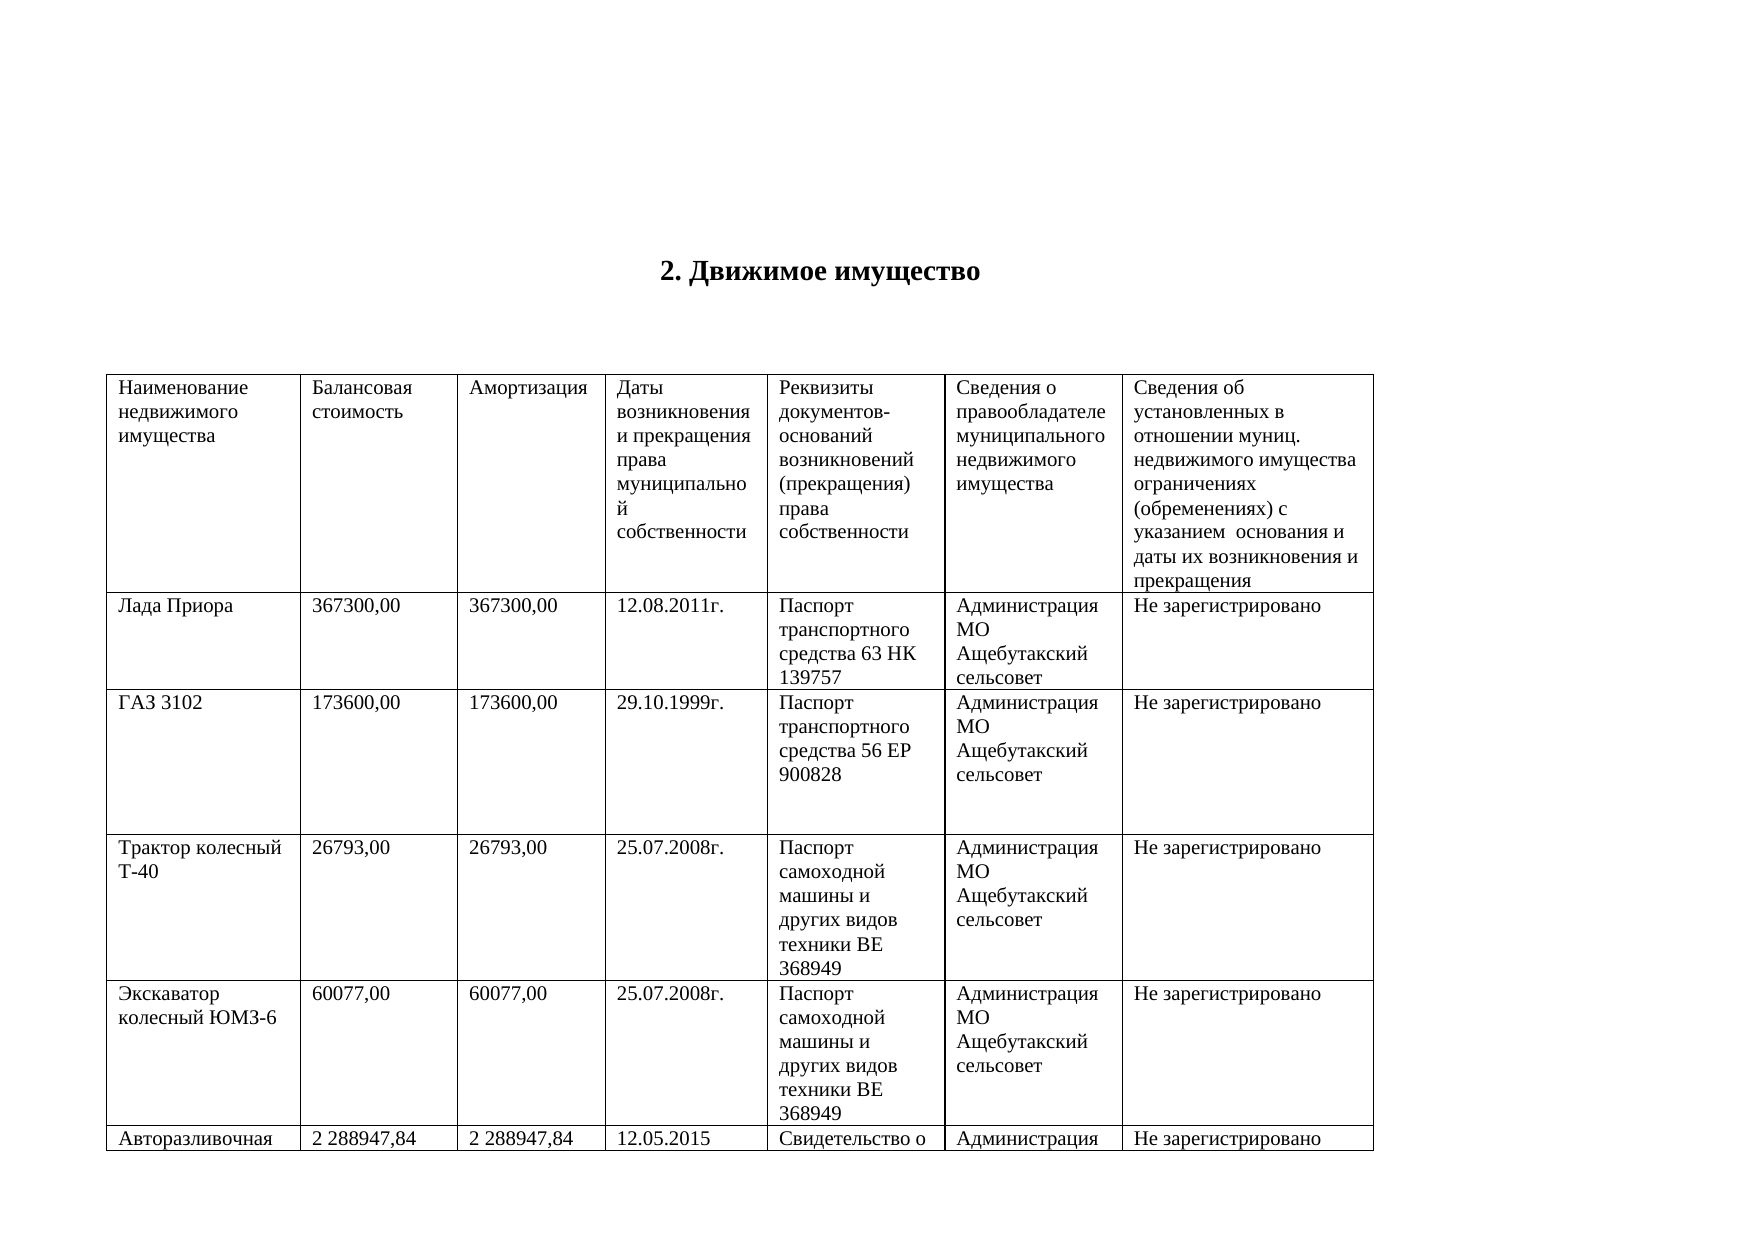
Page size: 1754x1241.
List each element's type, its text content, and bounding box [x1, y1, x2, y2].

table_cell Лада Приора [107, 593, 300, 689]
table_header Балансовая стоимость [301, 375, 457, 592]
table_header Реквизиты документов-оснований возникновений (прекращения) права собственности [768, 375, 944, 592]
table_cell 12.05.2015 [606, 1126, 767, 1150]
table_cell Паспорт транспортного средства 56 ЕР 900828 [768, 690, 944, 834]
table_cell Не зарегистрировано [1123, 981, 1373, 1125]
table_cell ГАЗ 3102 [107, 690, 300, 834]
table_cell Не зарегистрировано [1123, 690, 1373, 834]
table_cell Администрация МО Ащебутакский сельсовет [946, 593, 1122, 689]
table_cell Паспорт самоходной машины и других видов техники ВЕ 368949 [768, 835, 944, 979]
table_cell 367300,00 [458, 593, 605, 689]
table_cell 26793,00 [458, 835, 605, 979]
table_cell 25.07.2008г. [606, 981, 767, 1125]
table_header Сведения об установленных в отношении муниц. недвижимого имущества ограничениях (обременениях) с указанием основания и даты их возникновения и прекращения [1123, 375, 1373, 592]
table_cell 2 288947,84 [458, 1126, 605, 1150]
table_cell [946, 1126, 1122, 1150]
table_cell 173600,00 [301, 690, 457, 834]
table_cell 60077,00 [458, 981, 605, 1125]
table_header Амортизация [458, 375, 605, 592]
text 2. Движимое имущество [118, 253, 1636, 287]
table_cell Трактор колесный Т-40 [107, 835, 300, 979]
table_cell 29.10.1999г. [606, 690, 767, 834]
table_cell Администрация МО Ащебутакский сельсовет [946, 981, 1122, 1125]
table_cell Не зарегистрировано [1123, 593, 1373, 689]
table_cell 367300,00 [301, 593, 457, 689]
table_cell 173600,00 [458, 690, 605, 834]
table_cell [768, 1126, 944, 1150]
table_cell 25.07.2008г. [606, 835, 767, 979]
table_cell 2 288947,84 [301, 1126, 457, 1150]
table_header Наименование недвижимого имущества [107, 375, 300, 592]
table_cell Администрация МО Ащебутакский сельсовет [946, 690, 1122, 834]
table_header Сведения о правообладателе муниципального недвижимого имущества [946, 375, 1122, 592]
table_cell Паспорт транспортного средства 63 НК 139757 [768, 593, 944, 689]
table_header Даты возникновения и прекращения права муниципальной собственности [606, 375, 767, 592]
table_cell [107, 1126, 300, 1150]
table_cell Паспорт самоходной машины и других видов техники ВЕ 368949 [768, 981, 944, 1125]
table_cell Не зарегистрировано [1123, 1126, 1373, 1150]
table_cell Не зарегистрировано [1123, 835, 1373, 979]
table_cell Экскаватор колесный ЮМЗ-6 [107, 981, 300, 1125]
table_cell 60077,00 [301, 981, 457, 1125]
table_cell 26793,00 [301, 835, 457, 979]
table_cell Администрация МО Ащебутакский сельсовет [946, 835, 1122, 979]
table_cell 12.08.2011г. [606, 593, 767, 689]
